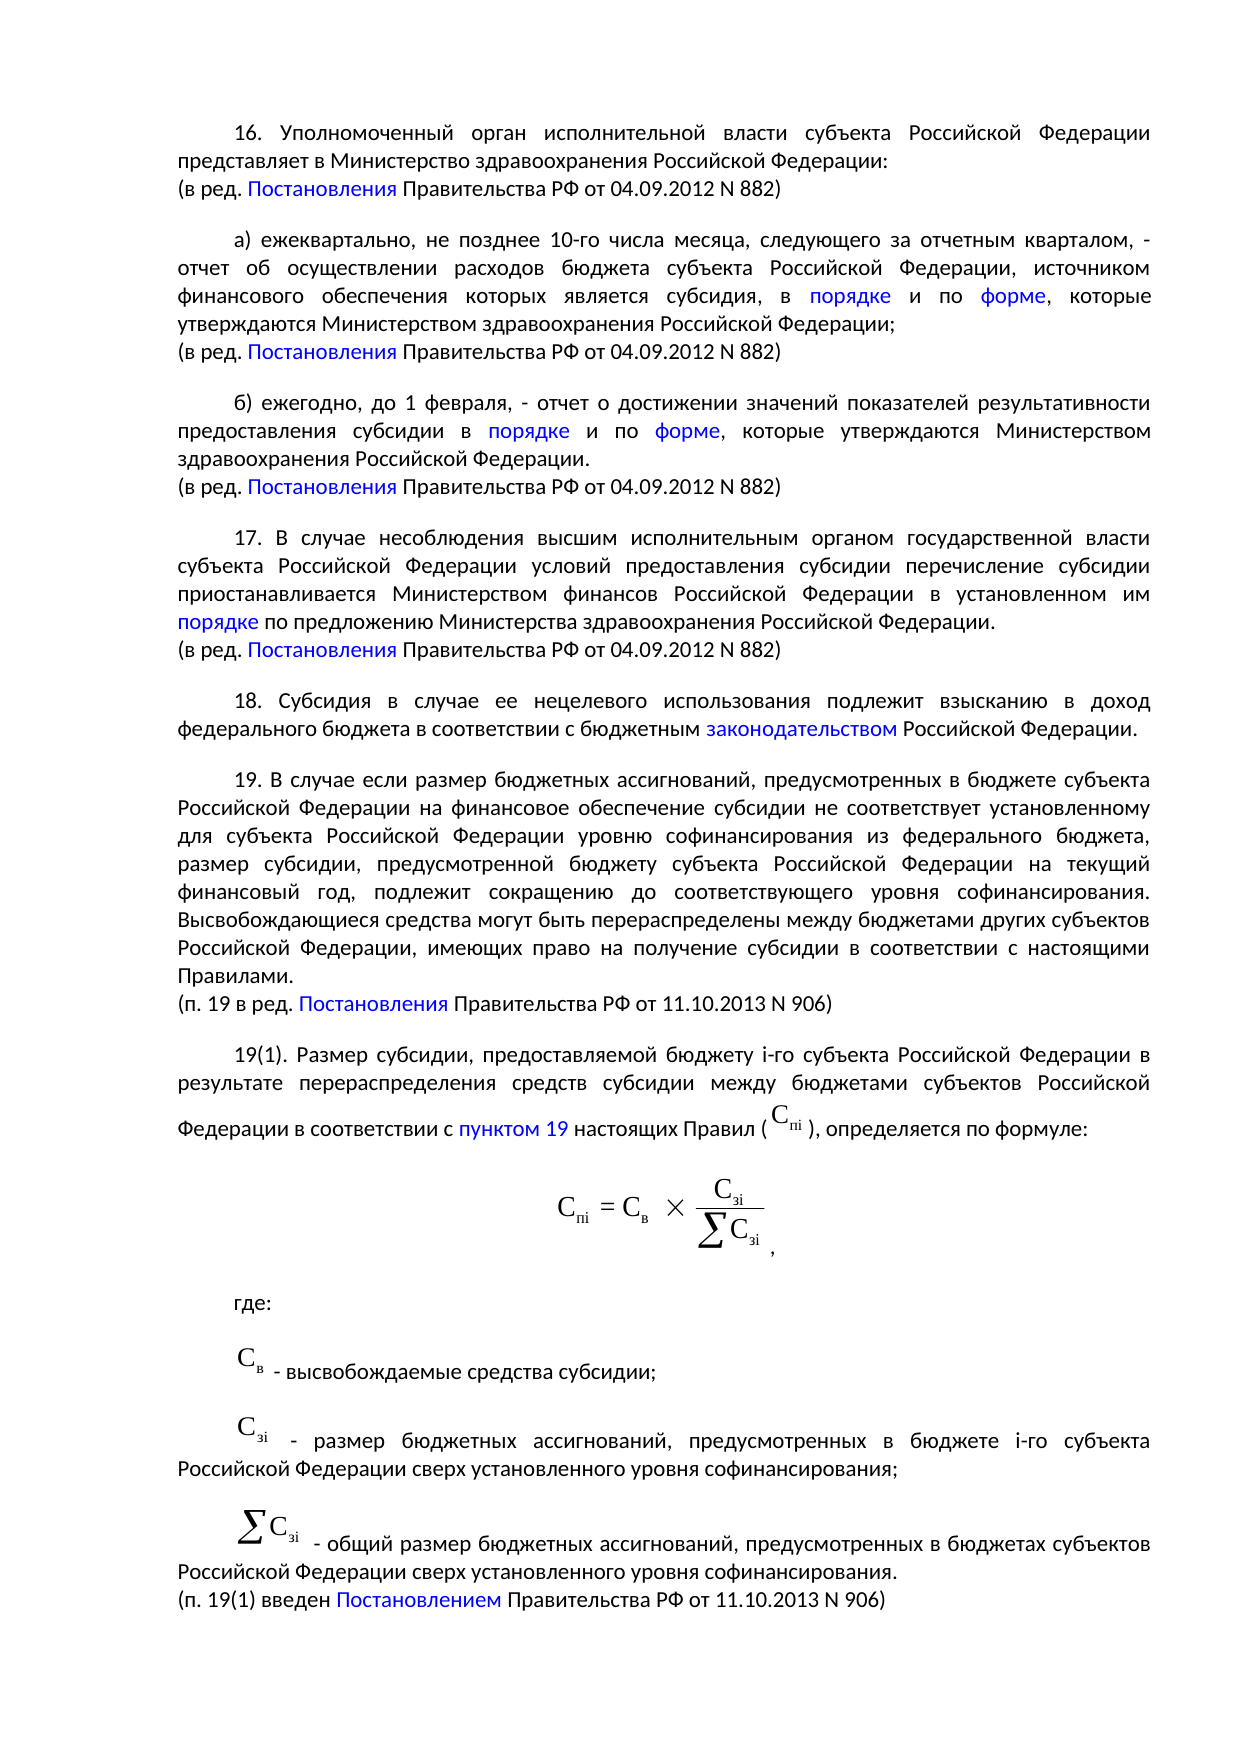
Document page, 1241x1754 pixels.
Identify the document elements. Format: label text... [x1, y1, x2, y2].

text (в ред. Постановления Правительства РФ от 04.09.2012 N 882) [177, 635, 1152, 663]
text а) ежеквартально, не позднее 10-го числа месяца, следующего за отчетным кварталом, - отчет об осуществлении расходов бюджета субъекта Российской Федерации, источником финансового обеспечения которых является субсидия, в порядке и по форме, которые утверждаются Министерством здравоохранения Российской Федерации; [177, 225, 1152, 337]
text (в ред. Постановления Правительства РФ от 04.09.2012 N 882) [177, 472, 1152, 500]
text 18. Субсидия в случае ее нецелевого использования подлежит взысканию в доход федерального бюджета в соответствии с бюджетным законодательством Российской Федерации. [177, 686, 1152, 742]
text - размер бюджетных ассигнований, предусмотренных в бюджете i-го субъекта Российской Федерации сверх установленного уровня софинансирования; [177, 1408, 1152, 1482]
text б) ежегодно, до 1 февраля, - отчет о достижении значений показателей результативности предоставления субсидии в порядке и по форме, которые утверждаются Министерством здравоохранения Российской Федерации. [177, 388, 1152, 472]
text (п. 19 в ред. Постановления Правительства РФ от 11.10.2013 N 906) [177, 989, 1152, 1017]
text (п. 19(1) введен Постановлением Правительства РФ от 11.10.2013 N 906) [177, 1585, 1152, 1613]
text - общий размер бюджетных ассигнований, предусмотренных в бюджетах субъектов Российской Федерации сверх установленного уровня софинансирования. [177, 1505, 1152, 1585]
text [177, 174, 1152, 202]
text (в ред. Постановления Правительства РФ от 04.09.2012 N 882) [177, 337, 1152, 365]
text 19(1). Размер субсидии, предоставляемой бюджету i-го субъекта Российской Федерации в результате перераспределения средств субсидии между бюджетами субъектов Российской Федерации в соответствии с пунктом 19 настоящих Правил (), определяется по формуле: [177, 1040, 1152, 1142]
text 16. Уполномоченный орган исполнительной власти субъекта Российской Федерации представляет в Министерство здравоохранения Российской Федерации: [177, 118, 1152, 174]
text где: [177, 1288, 1152, 1316]
text - высвобождаемые средства субсидии; [177, 1339, 1152, 1385]
text , [177, 1170, 1152, 1260]
text 19. В случае если размер бюджетных ассигнований, предусмотренных в бюджете субъекта Российской Федерации на финансовое обеспечение субсидии не соответствует установленному для субъекта Российской Федерации уровню софинансирования из федерального бюджета, размер субсидии, предусмотренной бюджету субъекта Российской Федерации на текущий финансовый год, подлежит сокращению до соответствующего уровня софинансирования. Высвобождающиеся средства могут быть перераспределены между бюджетами других субъектов Российской Федерации, имеющих право на получение субсидии в соответствии с настоящими Правилами. [177, 765, 1152, 989]
text 17. В случае несоблюдения высшим исполнительным органом государственной власти субъекта Российской Федерации условий предоставления субсидии перечисление субсидии приостанавливается Министерством финансов Российской Федерации в установленном им порядке по предложению Министерства здравоохранения Российской Федерации. [177, 523, 1152, 635]
